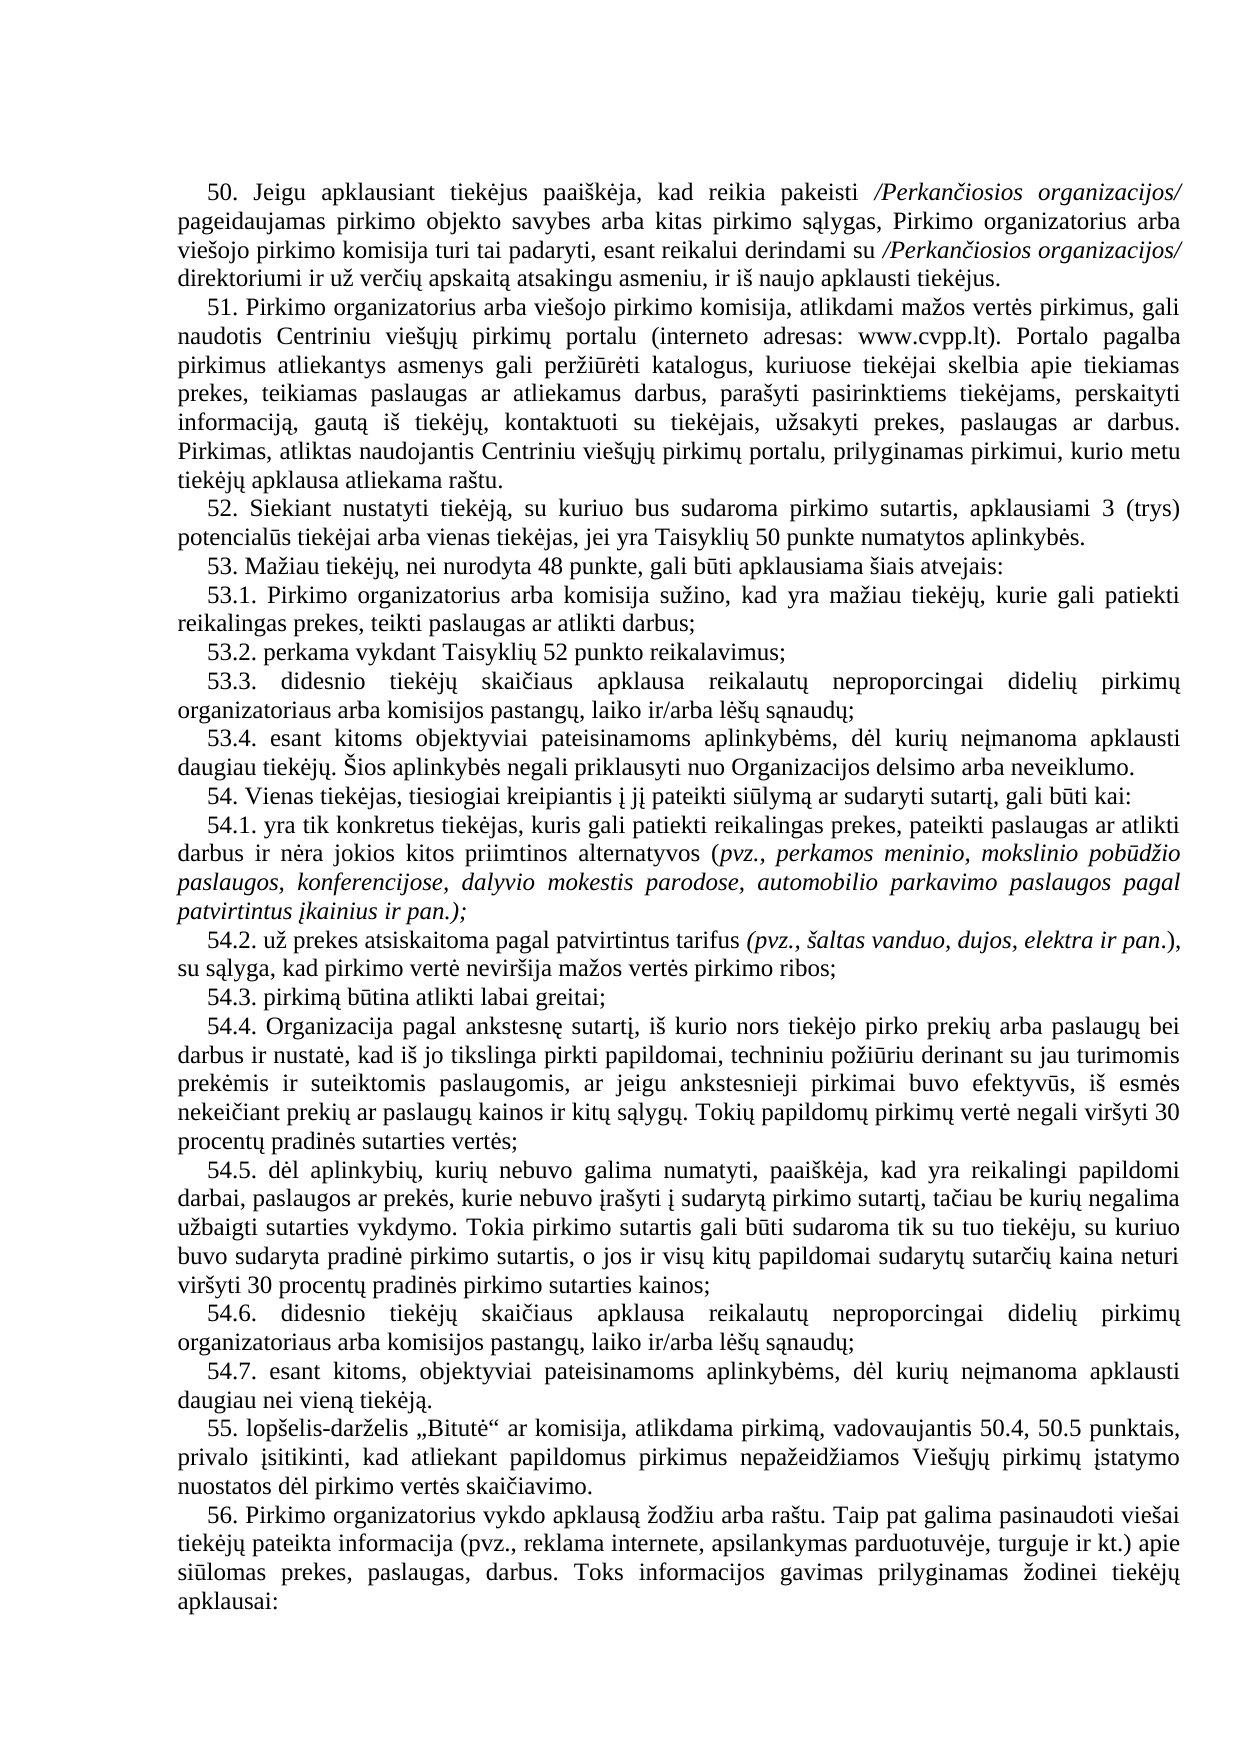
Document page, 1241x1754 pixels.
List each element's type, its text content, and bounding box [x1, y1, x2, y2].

text 54. Vienas tiekėjas, tiesiogiai kreipiantis į jį pateikti siūlymą ar sudaryti sutartį, gali būti kai: [177, 781, 1181, 810]
text 54.6. didesnio tiekėjų skaičiaus apklausa reikalautų neproporcingai didelių pirkimų organizatoriaus arba komisijos pastangų, laiko ir/arba lėšų sąnaudų; [177, 1298, 1181, 1356]
text 54.4. Organizacija pagal ankstesnę sutartį, iš kurio nors tiekėjo pirko prekių arba paslaugų bei darbus ir nustatė, kad iš jo tikslinga pirkti papildomai, techniniu požiūriu derinant su jau turimomis prekėmis ir suteiktomis paslaugomis, ar jeigu ankstesnieji pirkimai buvo efektyvūs, iš esmės nekeičiant prekių ar paslaugų kainos ir kitų sąlygų. Tokių papildomų pirkimų vertė negali viršyti 30 procentų pradinės sutarties vertės; [177, 1011, 1181, 1155]
text 50. Jeigu apklausiant tiekėjus paaiškėja, kad reikia pakeisti /Perkančiosios organizacijos/ pageidaujamas pirkimo objekto savybes arba kitas pirkimo sąlygas, Pirkimo organizatorius arba viešojo pirkimo komisija turi tai padaryti, esant reikalui derindami su /Perkančiosios organizacijos/ direktoriumi ir už verčių apskaitą atsakingu asmeniu, ir iš naujo apklausti tiekėjus. [177, 177, 1181, 292]
text 53.1. Pirkimo organizatorius arba komisija sužino, kad yra mažiau tiekėjų, kurie gali patiekti reikalingas prekes, teikti paslaugas ar atlikti darbus; [177, 580, 1181, 637]
text 54.5. dėl aplinkybių, kurių nebuvo galima numatyti, paaiškėja, kad yra reikalingi papildomi darbai, paslaugos ar prekės, kurie nebuvo įrašyti į sudarytą pirkimo sutartį, tačiau be kurių negalima užbaigti sutarties vykdymo. Tokia pirkimo sutartis gali būti sudaroma tik su tuo tiekėju, su kuriuo buvo sudaryta pradinė pirkimo sutartis, o jos ir visų kitų papildomai sudarytų sutarčių kaina neturi viršyti 30 procentų pradinės pirkimo sutarties kainos; [177, 1155, 1181, 1298]
text 54.3. pirkimą būtina atlikti labai greitai; [177, 982, 1181, 1011]
text 54.2. už prekes atsiskaitoma pagal patvirtintus tarifus (pvz., šaltas vanduo, dujos, elektra ir pan.), su sąlyga, kad pirkimo vertė neviršija mažos vertės pirkimo ribos; [177, 925, 1181, 982]
text 53.2. perkama vykdant Taisyklių 52 punkto reikalavimus; [177, 637, 1181, 666]
text 53.3. didesnio tiekėjų skaičiaus apklausa reikalautų neproporcingai didelių pirkimų organizatoriaus arba komisijos pastangų, laiko ir/arba lėšų sąnaudų; [177, 666, 1181, 723]
text 54.1. yra tik konkretus tiekėjas, kuris gali patiekti reikalingas prekes, pateikti paslaugas ar atlikti darbus ir nėra jokios kitos priimtinos alternatyvos (pvz., perkamos meninio, mokslinio pobūdžio paslaugos, konferencijose, dalyvio mokestis parodose, automobilio parkavimo paslaugos pagal patvirtintus įkainius ir pan.); [177, 810, 1181, 925]
text 53.4. esant kitoms objektyviai pateisinamoms aplinkybėms, dėl kurių neįmanoma apklausti daugiau tiekėjų. Šios aplinkybės negali priklausyti nuo Organizacijos delsimo arba neveiklumo. [177, 723, 1181, 781]
text 55. lopšelis-darželis „Bitutė“ ar komisija, atlikdama pirkimą, vadovaujantis 50.4, 50.5 punktais, privalo įsitikinti, kad atliekant papildomus pirkimus nepažeidžiamos Viešųjų pirkimų įstatymo nuostatos dėl pirkimo vertės skaičiavimo. [177, 1413, 1181, 1500]
text 54.7. esant kitoms, objektyviai pateisinamoms aplinkybėms, dėl kurių neįmanoma apklausti daugiau nei vieną tiekėją. [177, 1356, 1181, 1413]
text 56. Pirkimo organizatorius vykdo apklausą žodžiu arba raštu. Taip pat galima pasinaudoti viešai tiekėjų pateikta informacija (pvz., reklama internete, apsilankymas parduotuvėje, turguje ir kt.) apie siūlomas prekes, paslaugas, darbus. Toks informacijos gavimas prilyginamas žodinei tiekėjų apklausai: [177, 1500, 1181, 1615]
text 51. Pirkimo organizatorius arba viešojo pirkimo komisija, atlikdami mažos vertės pirkimus, gali naudotis Centriniu viešųjų pirkimų portalu (interneto adresas: www.cvpp.lt). Portalo pagalba pirkimus atliekantys asmenys gali peržiūrėti katalogus, kuriuose tiekėjai skelbia apie tiekiamas prekes, teikiamas paslaugas ar atliekamus darbus, parašyti pasirinktiems tiekėjams, perskaityti informaciją, gautą iš tiekėjų, kontaktuoti su tiekėjais, užsakyti prekes, paslaugas ar darbus. Pirkimas, atliktas naudojantis Centriniu viešųjų pirkimų portalu, prilyginamas pirkimui, kurio metu tiekėjų apklausa atliekama raštu. [177, 292, 1181, 493]
text 52. Siekiant nustatyti tiekėją, su kuriuo bus sudaroma pirkimo sutartis, apklausiami 3 (trys) potencialūs tiekėjai arba vienas tiekėjas, jei yra Taisyklių 50 punkte numatytos aplinkybės. [177, 493, 1181, 551]
text 53. Mažiau tiekėjų, nei nurodyta 48 punkte, gali būti apklausiama šiais atvejais: [177, 551, 1181, 580]
